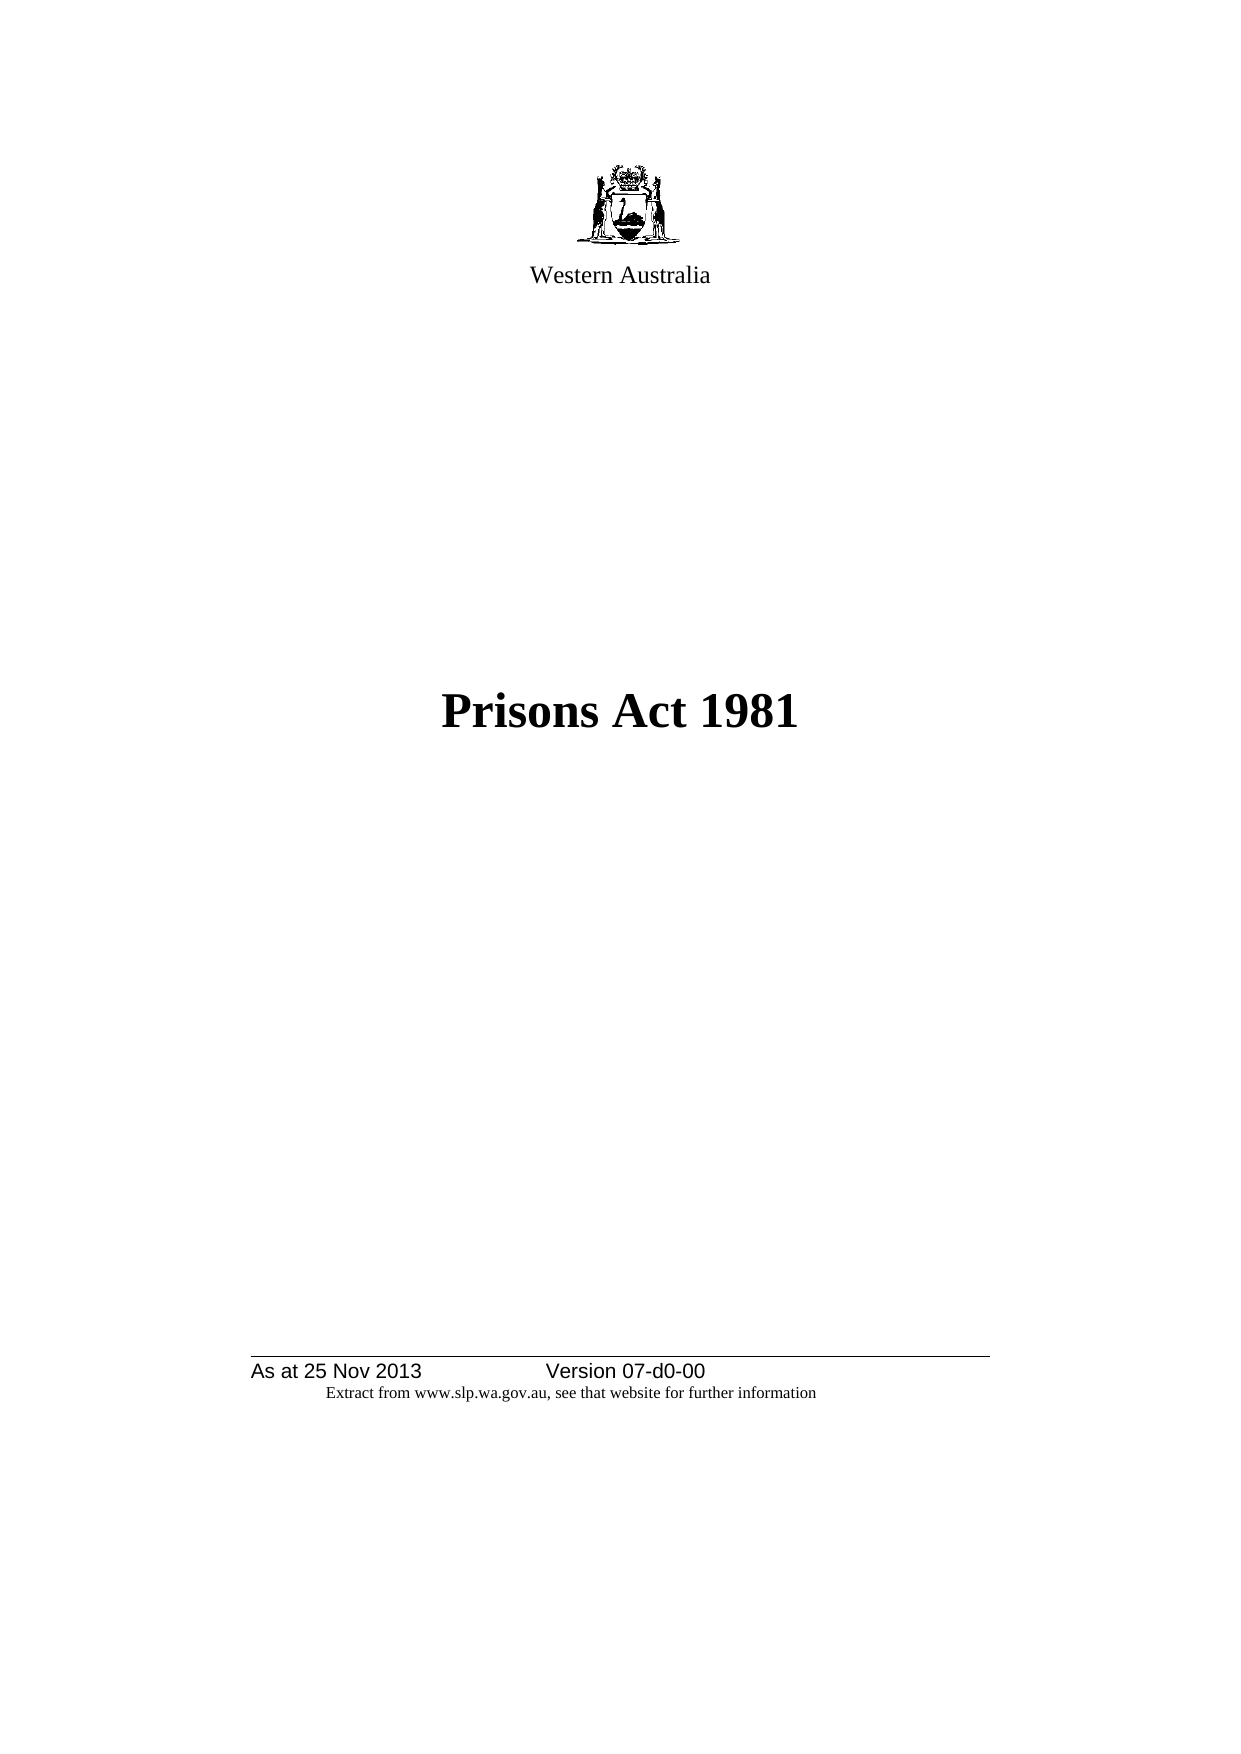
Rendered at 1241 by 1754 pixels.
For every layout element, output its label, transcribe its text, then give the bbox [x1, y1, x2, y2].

text Prisons Act 1981 [251, 680, 990, 738]
picture [576, 163, 680, 246]
